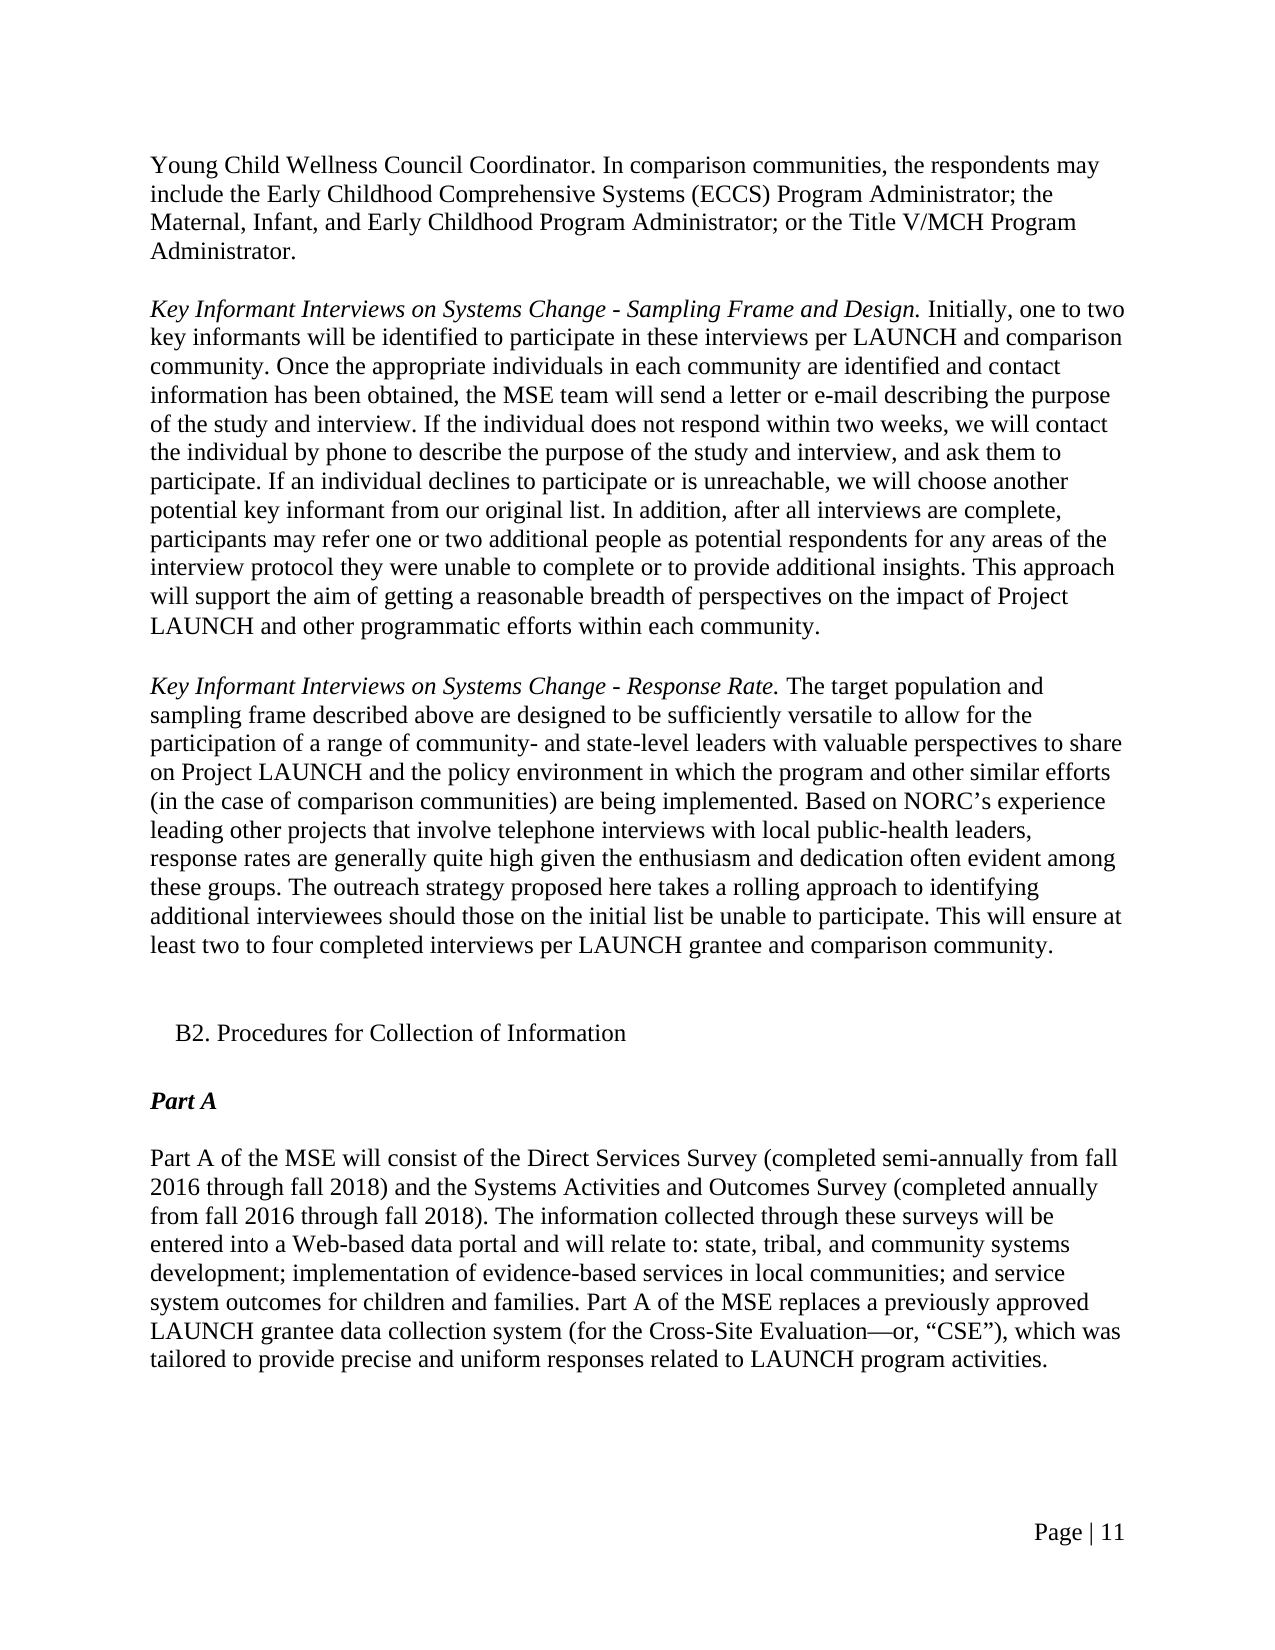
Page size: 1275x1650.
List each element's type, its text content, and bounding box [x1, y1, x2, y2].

text B2. Procedures for Collection of Information [175, 1018, 1125, 1047]
text Part A of the MSE will consist of the Direct Services Survey (completed semi-annually from fall 2016 through fall 2018) and the Systems Activities and Outcomes Survey (completed annually from fall 2016 through fall 2018). The information collected through these surveys will be entered into a Web-based data portal and will relate to: state, tribal, and community systems development; implementation of evidence-based services in local communities; and service system outcomes for children and families. Part A of the MSE replaces a previously approved LAUNCH grantee data collection system (for the Cross-Site Evaluation—or, “CSE”), which was tailored to provide precise and uniform responses related to LAUNCH program activities. [150, 1143, 1125, 1373]
text Part A [150, 1086, 1125, 1114]
list Key Informant Interviews on Systems Change - Sampling Frame and Design. Initially, one to two key informants will be identified to participate in these interviews per LAUNCH and comparison community. Once the appropriate individuals in each community are identified and contact information has been obtained, the MSE team will send a letter or e-mail describing the purpose of the study and interview. If the individual does not respond within two weeks, we will contact the individual by phone to describe the purpose of the study and interview, and ask them to participate. If an individual declines to participate or is unreachable, we will choose another potential key informant from our original list. In addition, after all interviews are complete, participants may refer one or two additional people as potential respondents for any areas of the interview protocol they were unable to complete or to provide additional insights. This approach will support the aim of getting a reasonable breadth of perspectives on the impact of Project LAUNCH and other programmatic efforts within each community. [150, 294, 1125, 641]
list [150, 150, 1125, 265]
list Key Informant Interviews on Systems Change - Response Rate. The target population and sampling frame described above are designed to be sufficiently versatile to allow for the participation of a range of community- and state-level leaders with valuable perspectives to share on Project LAUNCH and the policy environment in which the program and other similar efforts (in the case of comparison communities) are being implemented. Based on NORC’s experience leading other projects that involve telephone interviews with local public-health leaders, response rates are generally quite high given the enthusiasm and dedication often evident among these groups. The outreach strategy proposed here takes a rolling approach to identifying additional interviewees should those on the initial list be unable to participate. This will ensure at least two to four completed interviews per LAUNCH grantee and comparison community. [150, 671, 1125, 958]
